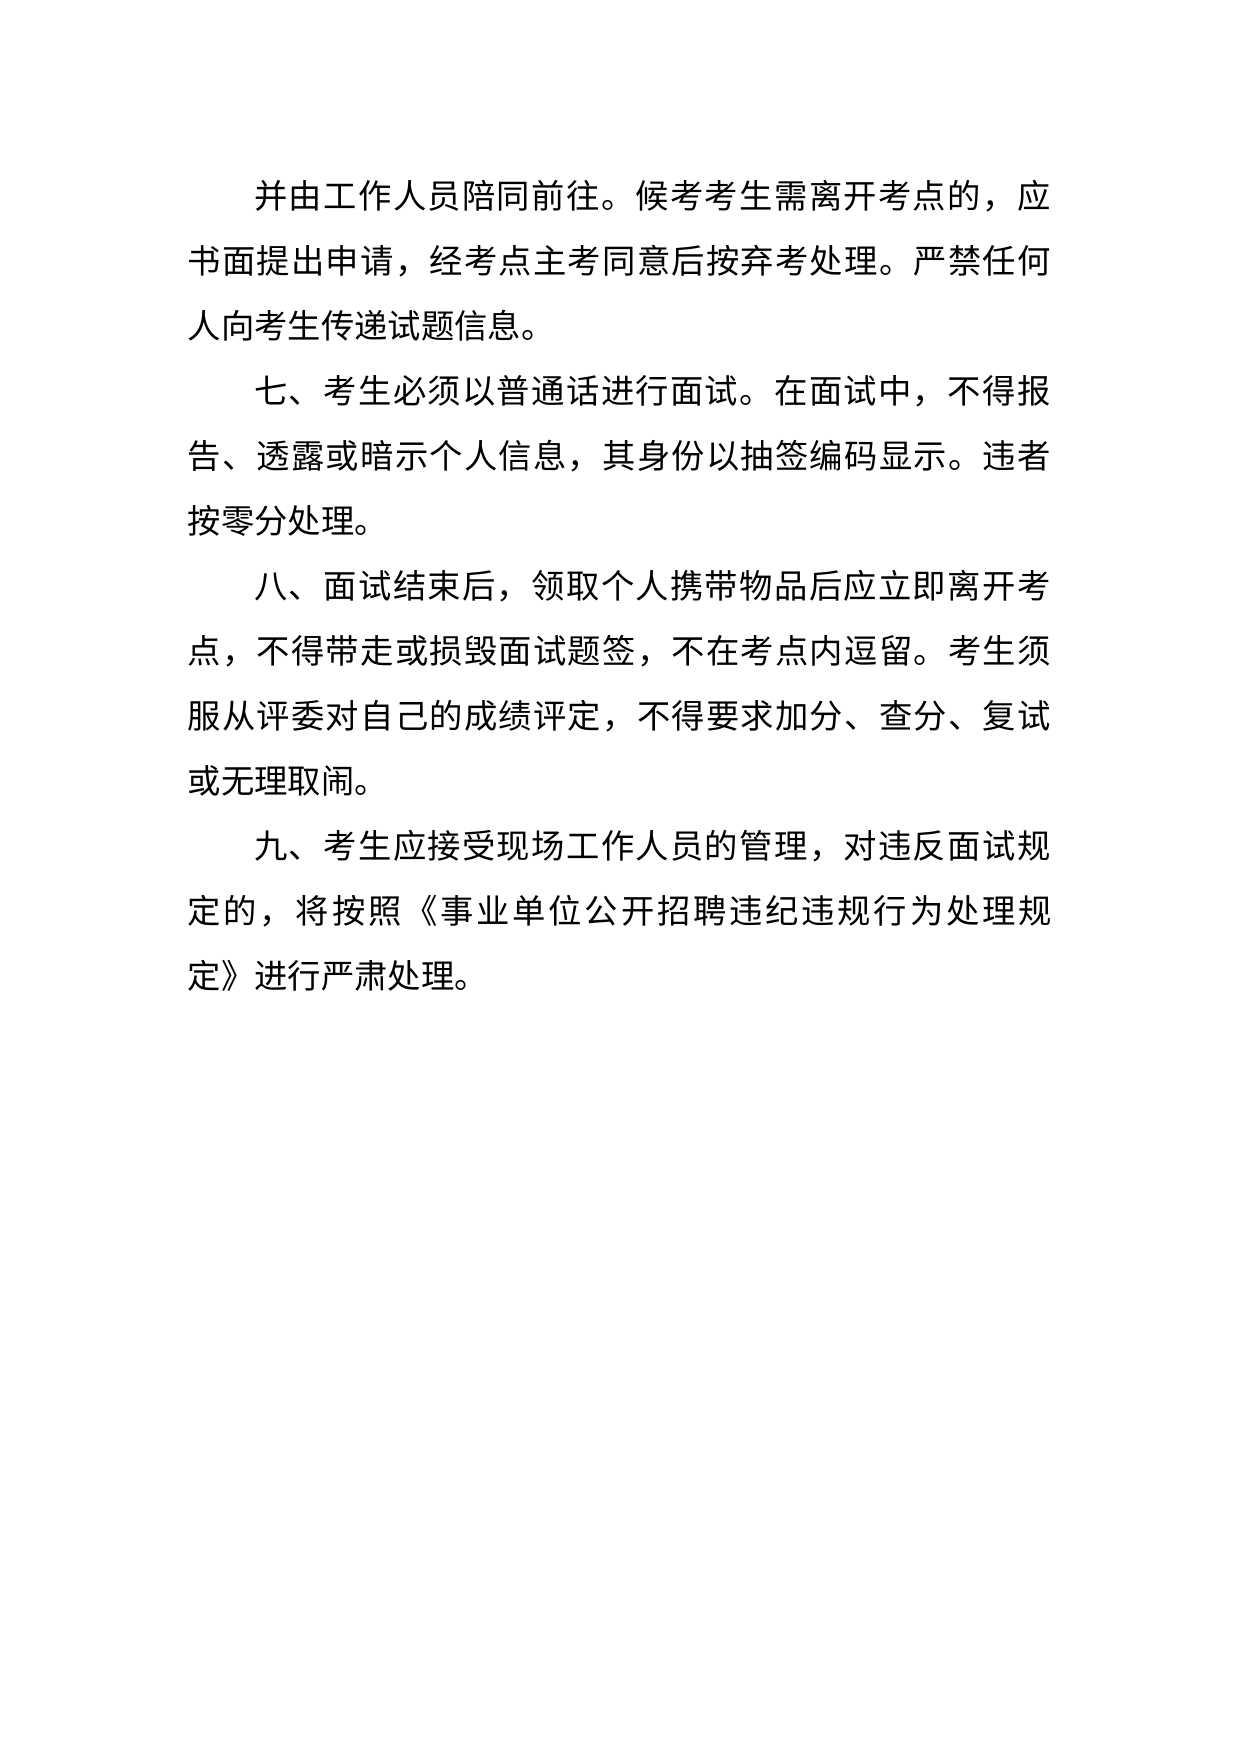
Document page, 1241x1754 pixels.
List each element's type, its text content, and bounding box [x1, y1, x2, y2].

text 九、考生应接受现场工作人员的管理，对违反面试规定的，将按照《事业单位公开招聘违纪违规行为处理规定》进行严肃处理。 [187, 812, 1053, 1007]
text 八、面试结束后，领取个人携带物品后应立即离开考点，不得带走或损毁面试题签，不在考点内逗留。考生须服从评委对自己的成绩评定，不得要求加分、查分、复试或无理取闹。 [187, 552, 1053, 812]
text 并由工作人员陪同前往。候考考生需离开考点的，应书面提出申请，经考点主考同意后按弃考处理。严禁任何人向考生传递试题信息。 [187, 162, 1053, 357]
text 七、考生必须以普通话进行面试。在面试中，不得报告、透露或暗示个人信息，其身份以抽签编码显示。违者按零分处理。 [187, 357, 1053, 552]
